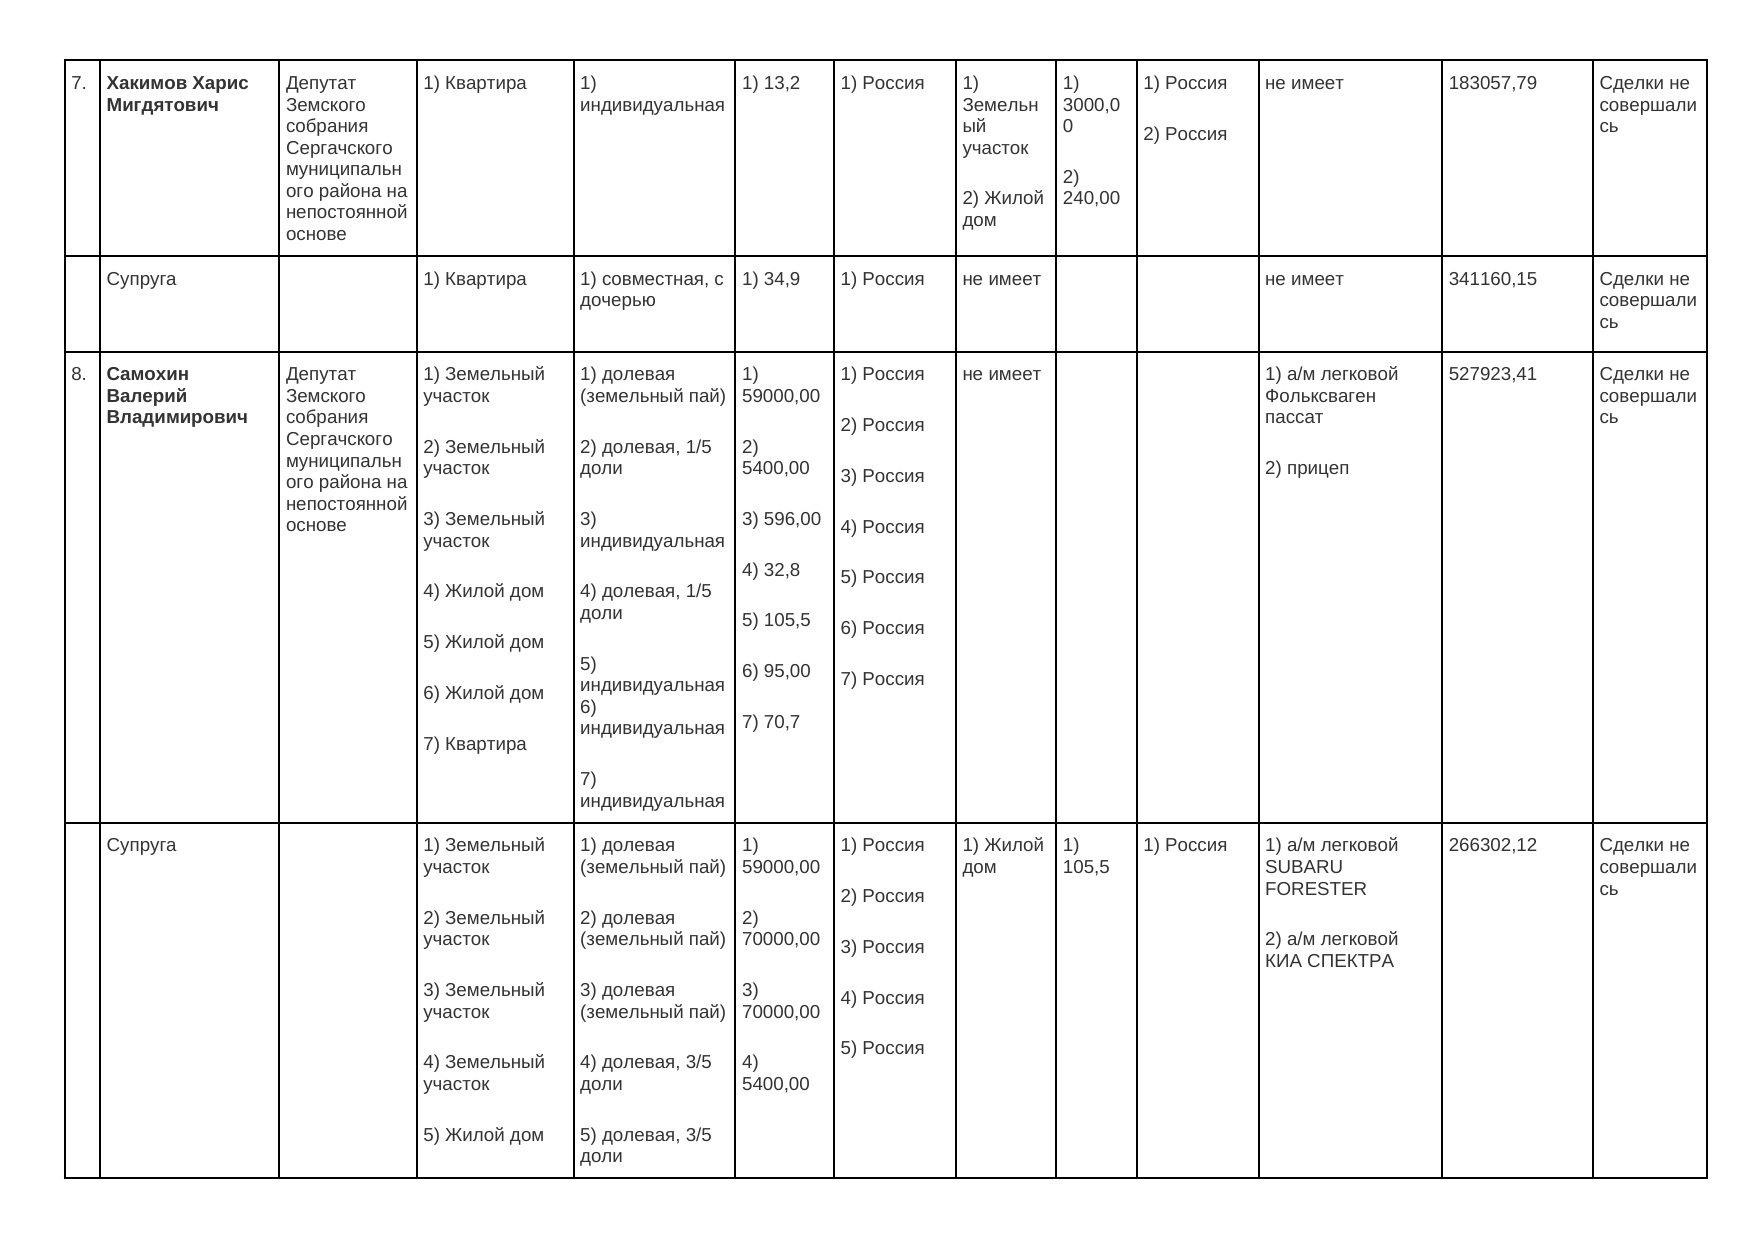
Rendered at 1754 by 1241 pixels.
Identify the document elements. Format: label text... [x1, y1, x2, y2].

table_cell 1) Квартира [418, 257, 573, 351]
table_cell [1057, 257, 1136, 351]
table_cell 1) 13,2 [736, 61, 833, 255]
table_cell 1) Россия 2) Россия 3) Россия 4) Россия 5) Россия 6) Россия 7) Россия [835, 353, 955, 822]
table_cell 1) 3000,00 2) 240,00 [1057, 61, 1136, 255]
table_cell 1) 34,9 [736, 257, 833, 351]
table_cell Депутат Земского собрания Сергачского муниципального района на непостоянной основе [280, 353, 416, 822]
table_cell 266302,12 [1443, 824, 1592, 1177]
table_cell 1) Квартира [418, 61, 573, 255]
table_cell 183057,79 [1443, 61, 1592, 255]
table_cell 527923,41 [1443, 353, 1592, 822]
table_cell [957, 61, 1055, 255]
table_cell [575, 824, 734, 1177]
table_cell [736, 824, 833, 1177]
table_cell Супруга [101, 257, 278, 351]
table_cell Сделки не совершались [1594, 353, 1706, 822]
table_cell 1) индивидуальная [575, 61, 734, 255]
table_cell [1138, 353, 1258, 822]
table_cell не имеет [957, 353, 1055, 822]
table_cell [1594, 824, 1706, 1177]
table_cell 1) долевая (земельный пай) 2) долевая, 1/5 доли 3) индивидуальная 4) долевая, 1/5 доли 5) индивидуальная6) индивидуальная 7) индивидуальная [575, 353, 734, 822]
table_cell Депутат Земского собрания Сергачского муниципального района на непостоянной основе [280, 61, 416, 255]
table_cell 341160,15 [1443, 257, 1592, 351]
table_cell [1594, 61, 1706, 255]
table_cell [66, 824, 99, 1177]
table_cell не имеет [1260, 61, 1441, 255]
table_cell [1260, 824, 1441, 1177]
table_cell 1) а/м легковой Фольксваген пассат 2) прицеп [1260, 353, 1441, 822]
table_cell 1) Россия [1138, 824, 1258, 1177]
table_cell 1) Россия [835, 257, 955, 351]
table_cell [66, 257, 99, 351]
table_cell 1) Россия 2) Россия [1138, 61, 1258, 255]
table_cell [1057, 353, 1136, 822]
table_cell 1) совместная, с дочерью [575, 257, 734, 351]
table_cell Сделки не совершались [1594, 257, 1706, 351]
table_cell Супруга [101, 824, 278, 1177]
table_cell [280, 824, 416, 1177]
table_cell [418, 824, 573, 1177]
table_cell 1) 105,5 [1057, 824, 1136, 1177]
table_cell не имеет [1260, 257, 1441, 351]
table_cell 1) 59000,00 2) 5400,00 3) 596,00 4) 32,8 5) 105,5 6) 95,00 7) 70,7 [736, 353, 833, 822]
table_cell 7. [66, 61, 99, 255]
table_cell 1) Земельный участок 2) Земельный участок 3) Земельный участок 4) Жилой дом 5) Жилой дом 6) Жилой дом 7) Квартира [418, 353, 573, 822]
table_cell не имеет [957, 257, 1055, 351]
table_cell 1) Россия [835, 61, 955, 255]
table_cell Хакимов Харис Мигдятович [101, 61, 278, 255]
table_cell Самохин Валерий Владимирович [101, 353, 278, 822]
table_cell [280, 257, 416, 351]
table_cell [1138, 257, 1258, 351]
table_cell 1) Жилой дом [957, 824, 1055, 1177]
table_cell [835, 824, 955, 1177]
table_cell 8. [66, 353, 99, 822]
